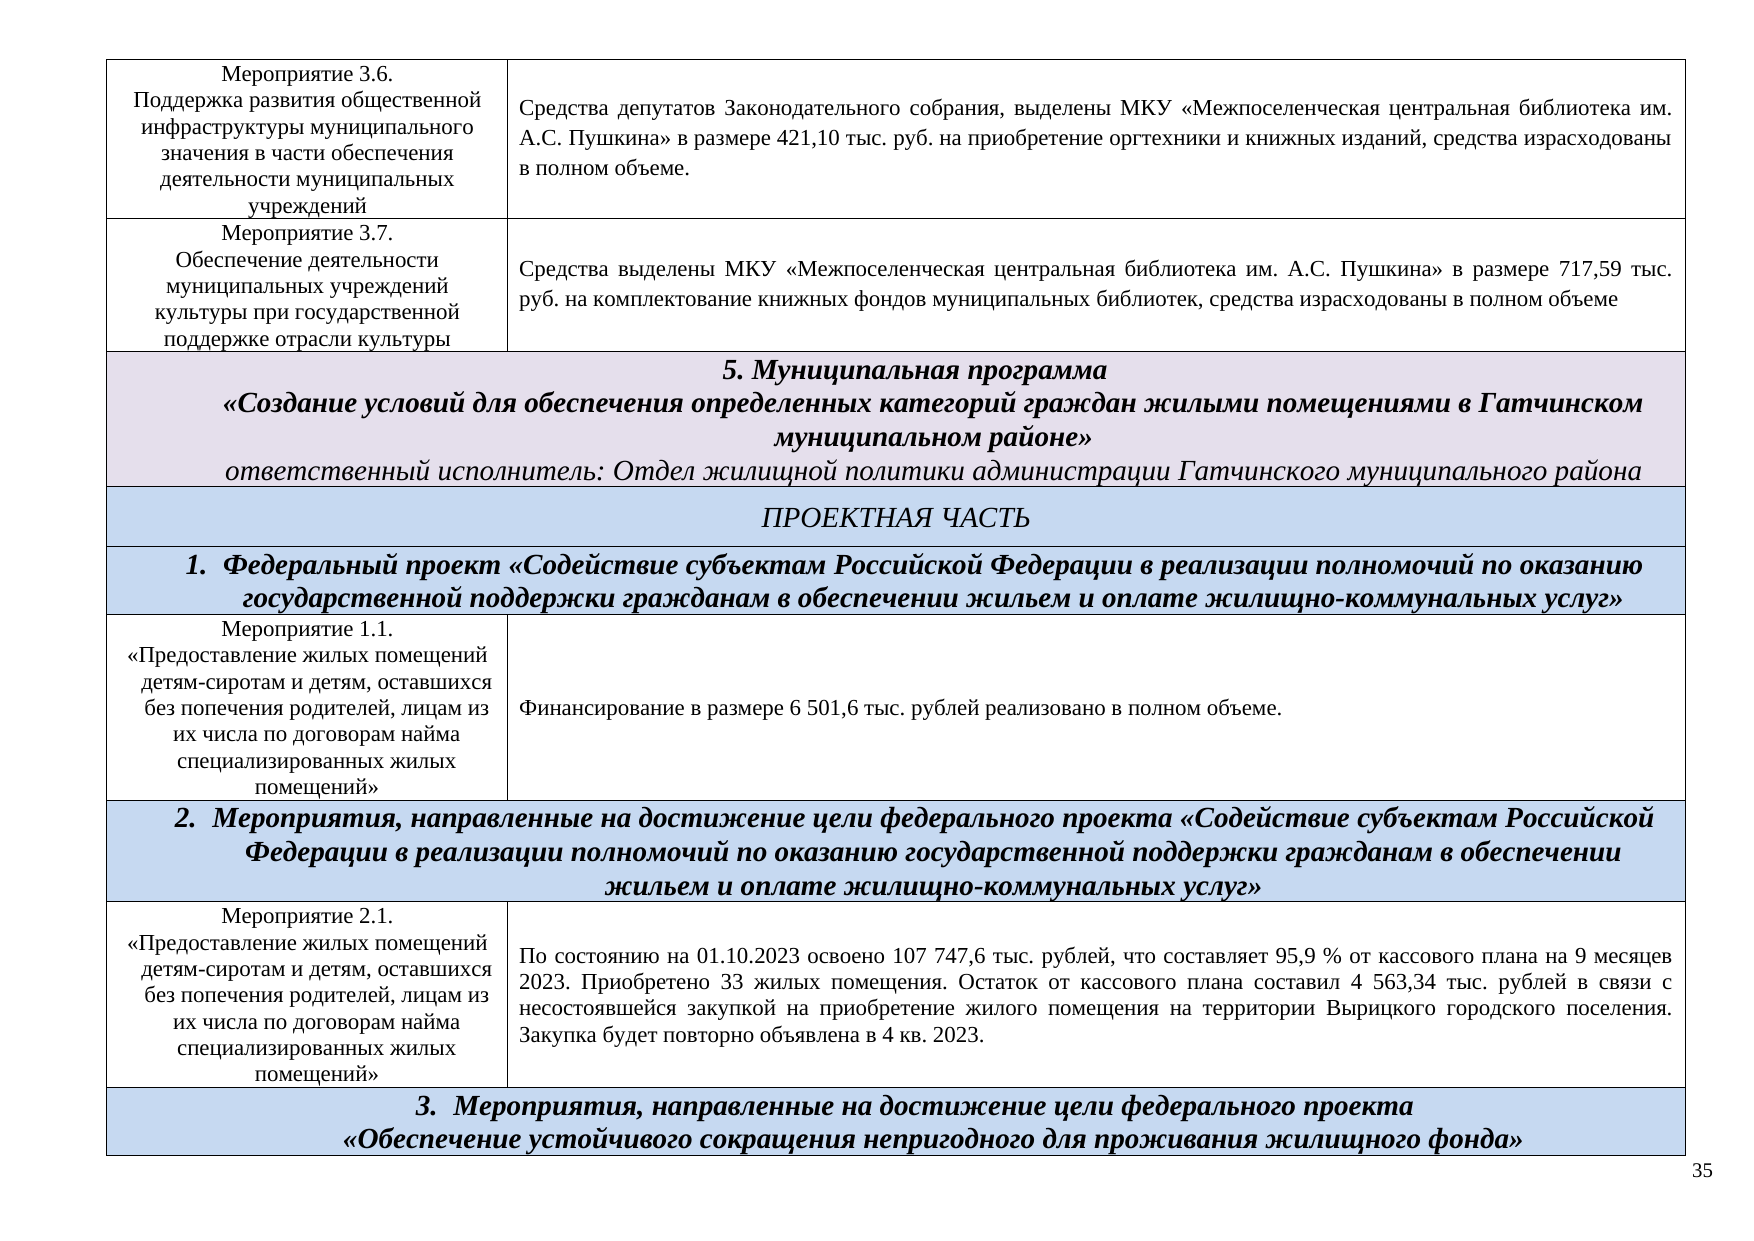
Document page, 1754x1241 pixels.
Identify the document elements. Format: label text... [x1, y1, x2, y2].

table_cell Мероприятие 1.1. «Предоставление жилых помещений детям-сиротам и детям, оставшихся без попечения родителей, лицам из их числа по договорам найма специализированных жилых помещений» [107, 615, 507, 799]
table_cell Финансирование в размере 6 501,6 тыс. рублей реализовано в полном объеме. [508, 615, 1685, 799]
table_cell Федеральный проект «Содействие субъектам Российской Федерации в реализации полномочий по оказанию государственной поддержки гражданам в обеспечении жильем и оплате жилищно-коммунальных услуг» [107, 547, 1685, 614]
table_cell Мероприятие 3.7. Обеспечение деятельности муниципальных учреждений культуры при государственной поддержке отрасли культуры [107, 219, 507, 351]
table_cell Мероприятия, направленные на достижение цели федерального проекта «Содействие субъектам Российской Федерации в реализации полномочий по оказанию государственной поддержки гражданам в обеспечении жильем и оплате жилищно-коммунальных услуг» [107, 801, 1685, 901]
table_cell Мероприятия, направленные на достижение цели федерального проекта «Обеспечение устойчивого сокращения непригодного для проживания жилищного фонда» [107, 1088, 1685, 1155]
table_cell ПРОЕКТНАЯ ЧАСТЬ [107, 487, 1685, 546]
table_cell 5. Муниципальная программа «Создание условий для обеспечения определенных категорий граждан жилыми помещениями в Гатчинском муниципальном районе» ответственный исполнитель: Отдел жилищной политики администрации Гатчинского муниципального района [107, 352, 1685, 486]
table_cell Средства выделены МКУ «Межпоселенческая центральная библиотека им. А.С. Пушкина» в размере 717,59 тыс. руб. на комплектование книжных фондов муниципальных библиотек, средства израсходованы в полном объеме [508, 219, 1685, 351]
table_cell Мероприятие 2.1. «Предоставление жилых помещений детям-сиротам и детям, оставшихся без попечения родителей, лицам из их числа по договорам найма специализированных жилых помещений» [107, 902, 507, 1087]
table_cell Мероприятие 3.6. Поддержка развития общественной инфраструктуры муниципального значения в части обеспечения деятельности муниципальных учреждений [107, 60, 507, 218]
table_cell По состоянию на 01.10.2023 освоено 107 747,6 тыс. рублей, что составляет 95,9 % от кассового плана на 9 месяцев 2023. Приобретено 33 жилых помещения. Остаток от кассового плана составил 4 563,34 тыс. рублей в связи с несостоявшейся закупкой на приобретение жилого помещения на территории Вырицкого городского поселения. Закупка будет повторно объявлена в 4 кв. 2023. [508, 902, 1685, 1087]
table_cell Средства депутатов Законодательного собрания, выделены МКУ «Межпоселенческая центральная библиотека им. А.С. Пушкина» в размере 421,10 тыс. руб. на приобретение оргтехники и книжных изданий, средства израсходованы в полном объеме. [508, 60, 1685, 218]
